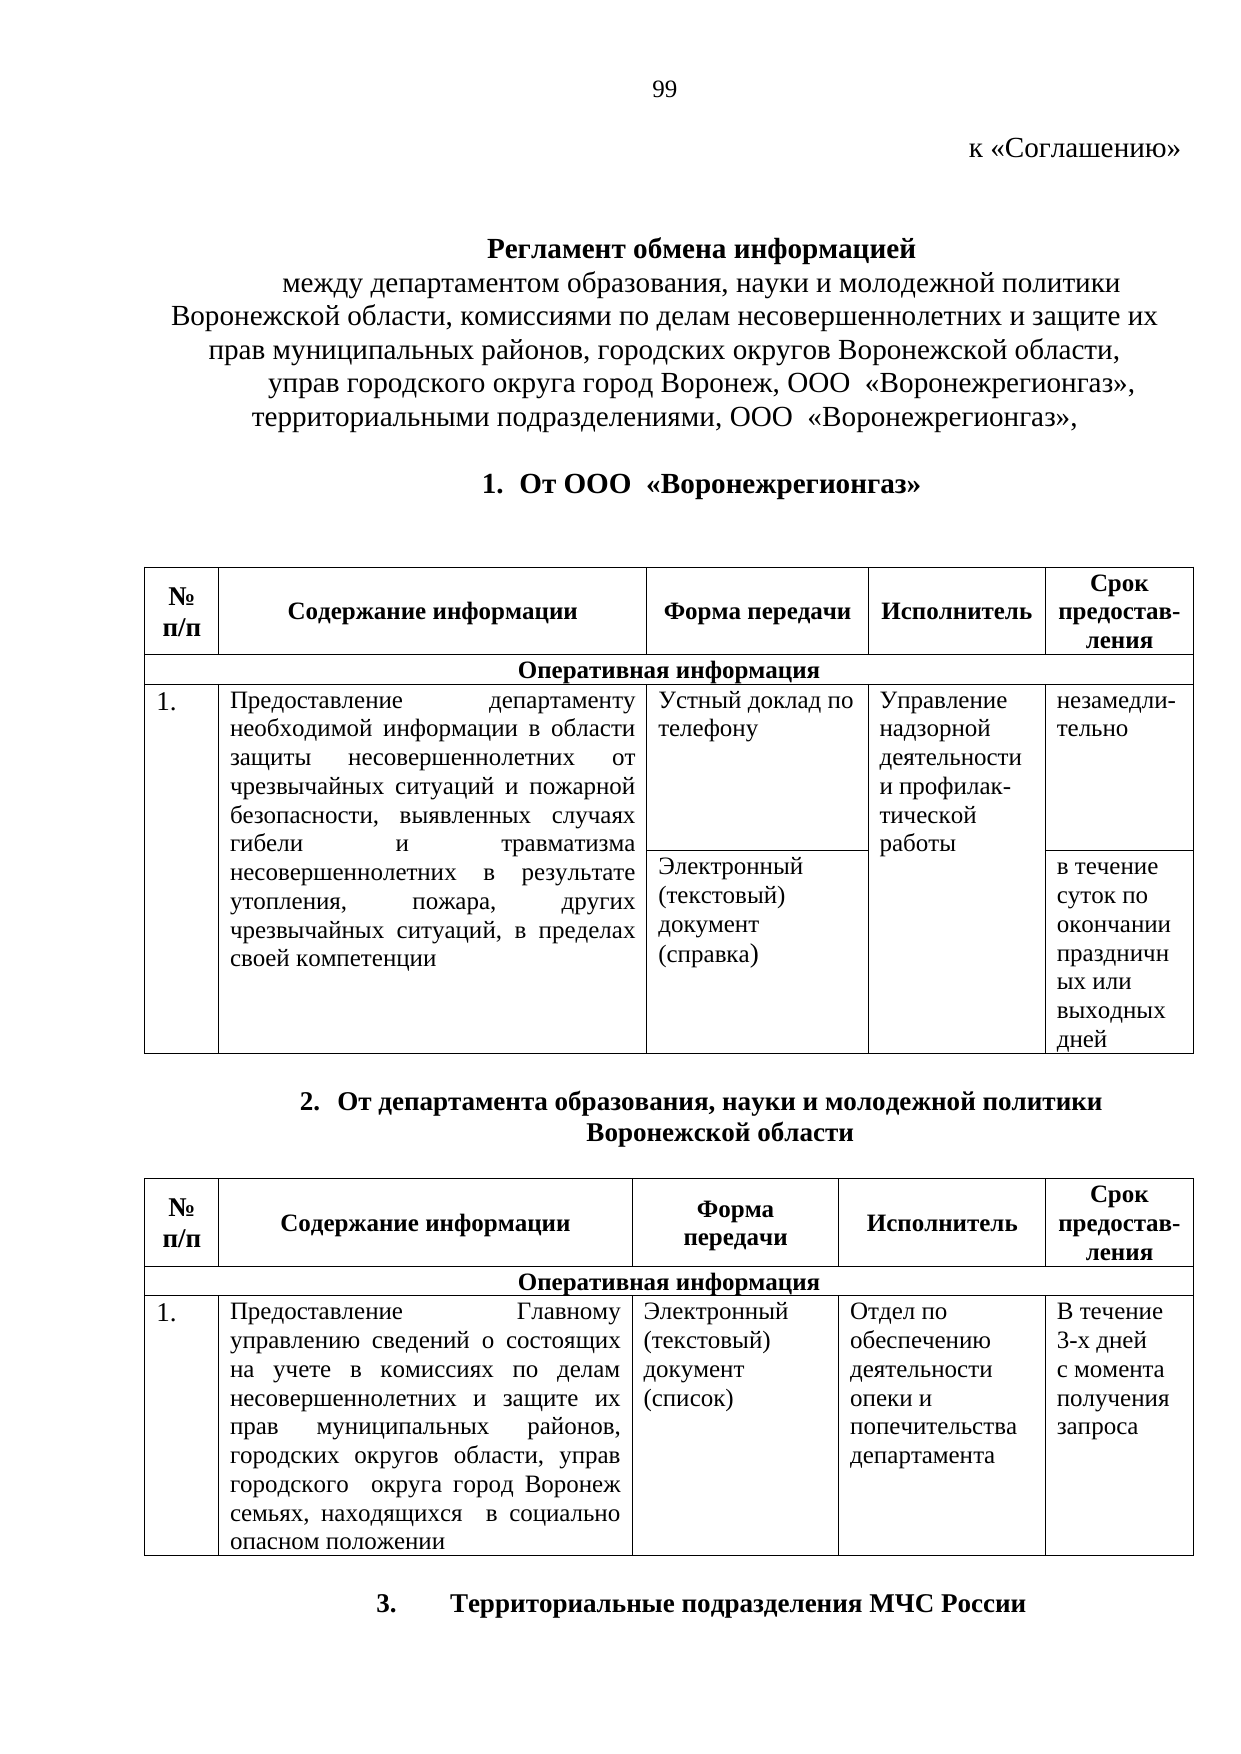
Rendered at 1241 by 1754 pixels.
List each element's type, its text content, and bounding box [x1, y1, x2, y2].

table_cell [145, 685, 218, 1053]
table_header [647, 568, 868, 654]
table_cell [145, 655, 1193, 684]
list Территориальные подразделения МЧС России [148, 1587, 1181, 1618]
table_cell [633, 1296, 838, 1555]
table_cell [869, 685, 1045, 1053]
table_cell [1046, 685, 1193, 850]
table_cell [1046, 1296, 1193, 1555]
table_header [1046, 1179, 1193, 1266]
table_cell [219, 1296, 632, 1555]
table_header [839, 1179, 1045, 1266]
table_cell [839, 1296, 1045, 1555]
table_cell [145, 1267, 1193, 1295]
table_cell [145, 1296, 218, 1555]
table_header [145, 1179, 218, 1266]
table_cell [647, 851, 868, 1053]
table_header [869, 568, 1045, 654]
text Регламент обмена информацией [148, 231, 1181, 265]
text управ городского округа город Воронеж, ООО «Воронежрегионгаз», территориальными подразделениями, ООО «Воронежрегионгаз», [148, 365, 1181, 432]
text между департаментом образования, науки и молодежной политики Воронежской области, комиссиями по делам несовершеннолетних и защите их прав муниципальных районов, городских округов Воронежской области, [148, 265, 1181, 365]
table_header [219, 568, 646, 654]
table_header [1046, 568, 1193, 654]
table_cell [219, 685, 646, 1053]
list От ООО «Воронежрегионгаз» [222, 466, 1181, 499]
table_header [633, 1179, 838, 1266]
list От департамента образования, науки и молодежной политики Воронежской области [222, 1085, 1181, 1147]
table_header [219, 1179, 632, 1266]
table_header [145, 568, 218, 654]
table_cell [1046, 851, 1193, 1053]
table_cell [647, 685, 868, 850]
text к «Соглашению» [148, 131, 1181, 164]
